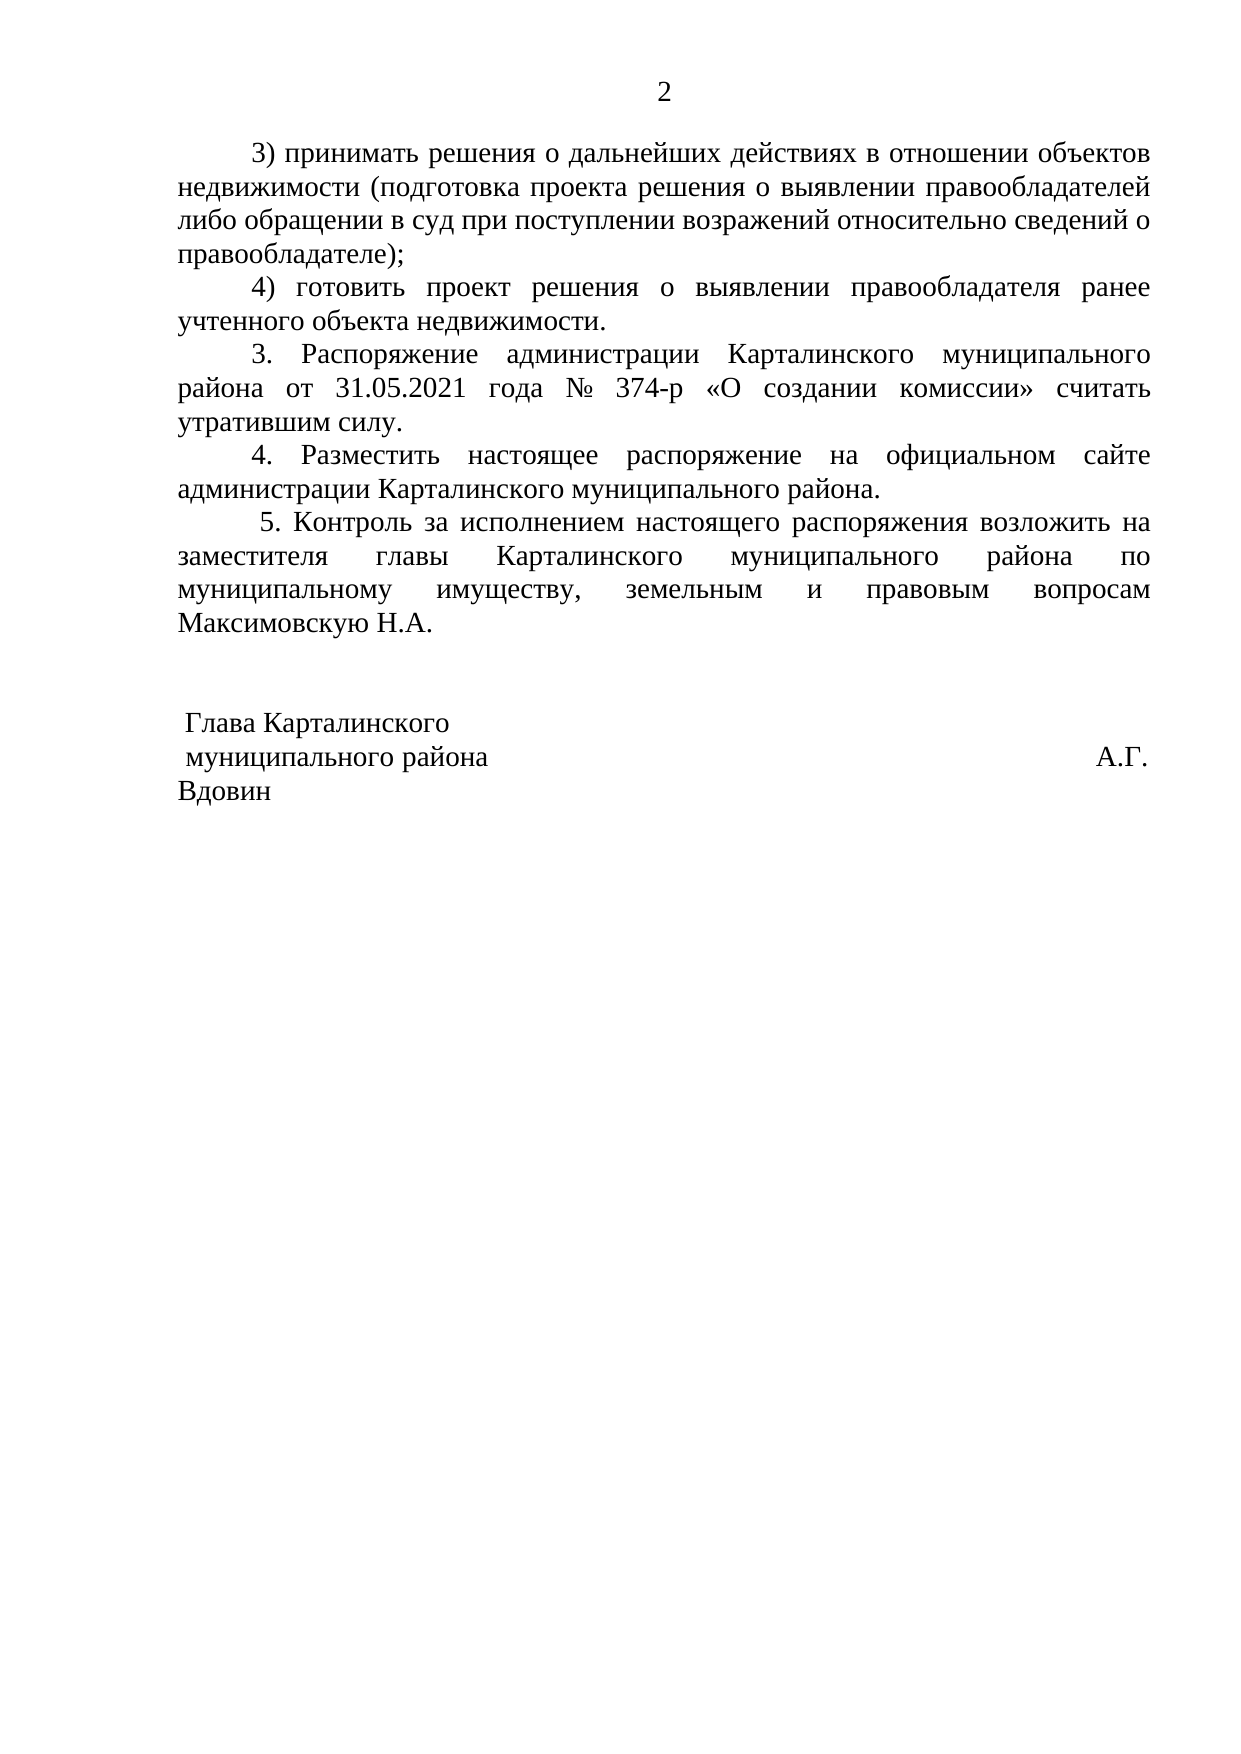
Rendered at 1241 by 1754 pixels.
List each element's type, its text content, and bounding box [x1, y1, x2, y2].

text 4) готовить проект решения о выявлении правообладателя ранее учтенного объекта недвижимости. [177, 269, 1152, 337]
text 4. Разместить настоящее распоряжение на официальном сайте администрации Карталинского муниципального района. [177, 437, 1152, 504]
text Глава Карталинского [177, 706, 1152, 739]
text 5. Контроль за исполнением настоящего распоряжения возложить на заместителя главы Карталинского муниципального района по муниципальному имуществу, земельным и правовым вопросам Максимовскую Н.А. [177, 504, 1152, 638]
text 3) принимать решения о дальнейших действиях в отношении объектов недвижимости (подготовка проекта решения о выявлении правообладателей либо обращении в суд при поступлении возражений относительно сведений о правообладателе); [177, 135, 1152, 269]
text 3. Распоряжение администрации Карталинского муниципального района от 31.05.2021 года № 374-р «О создании комиссии» считать утратившим силу. [177, 337, 1152, 437]
text муниципального района А.Г. Вдовин [177, 739, 1152, 806]
